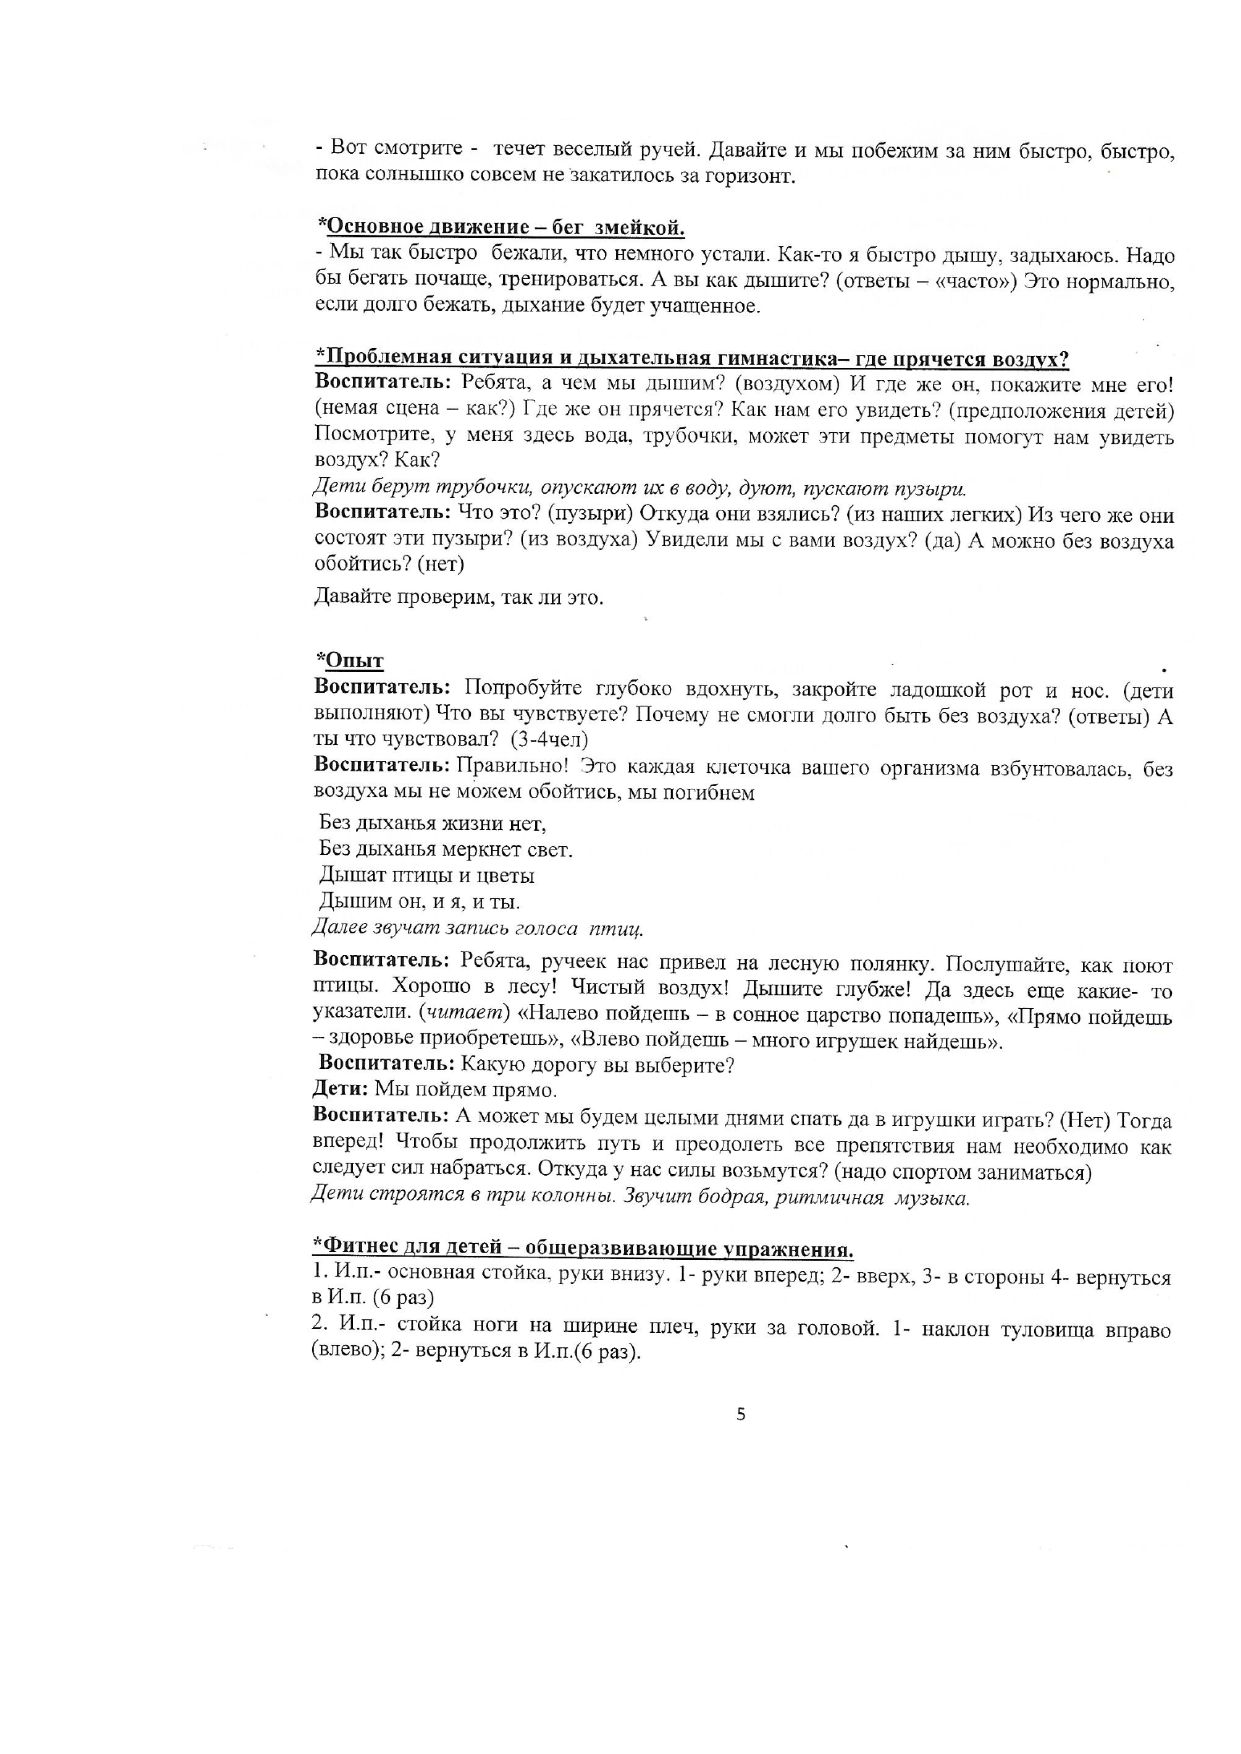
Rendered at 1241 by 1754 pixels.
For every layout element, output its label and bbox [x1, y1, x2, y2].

picture [182, 120, 1196, 1552]
